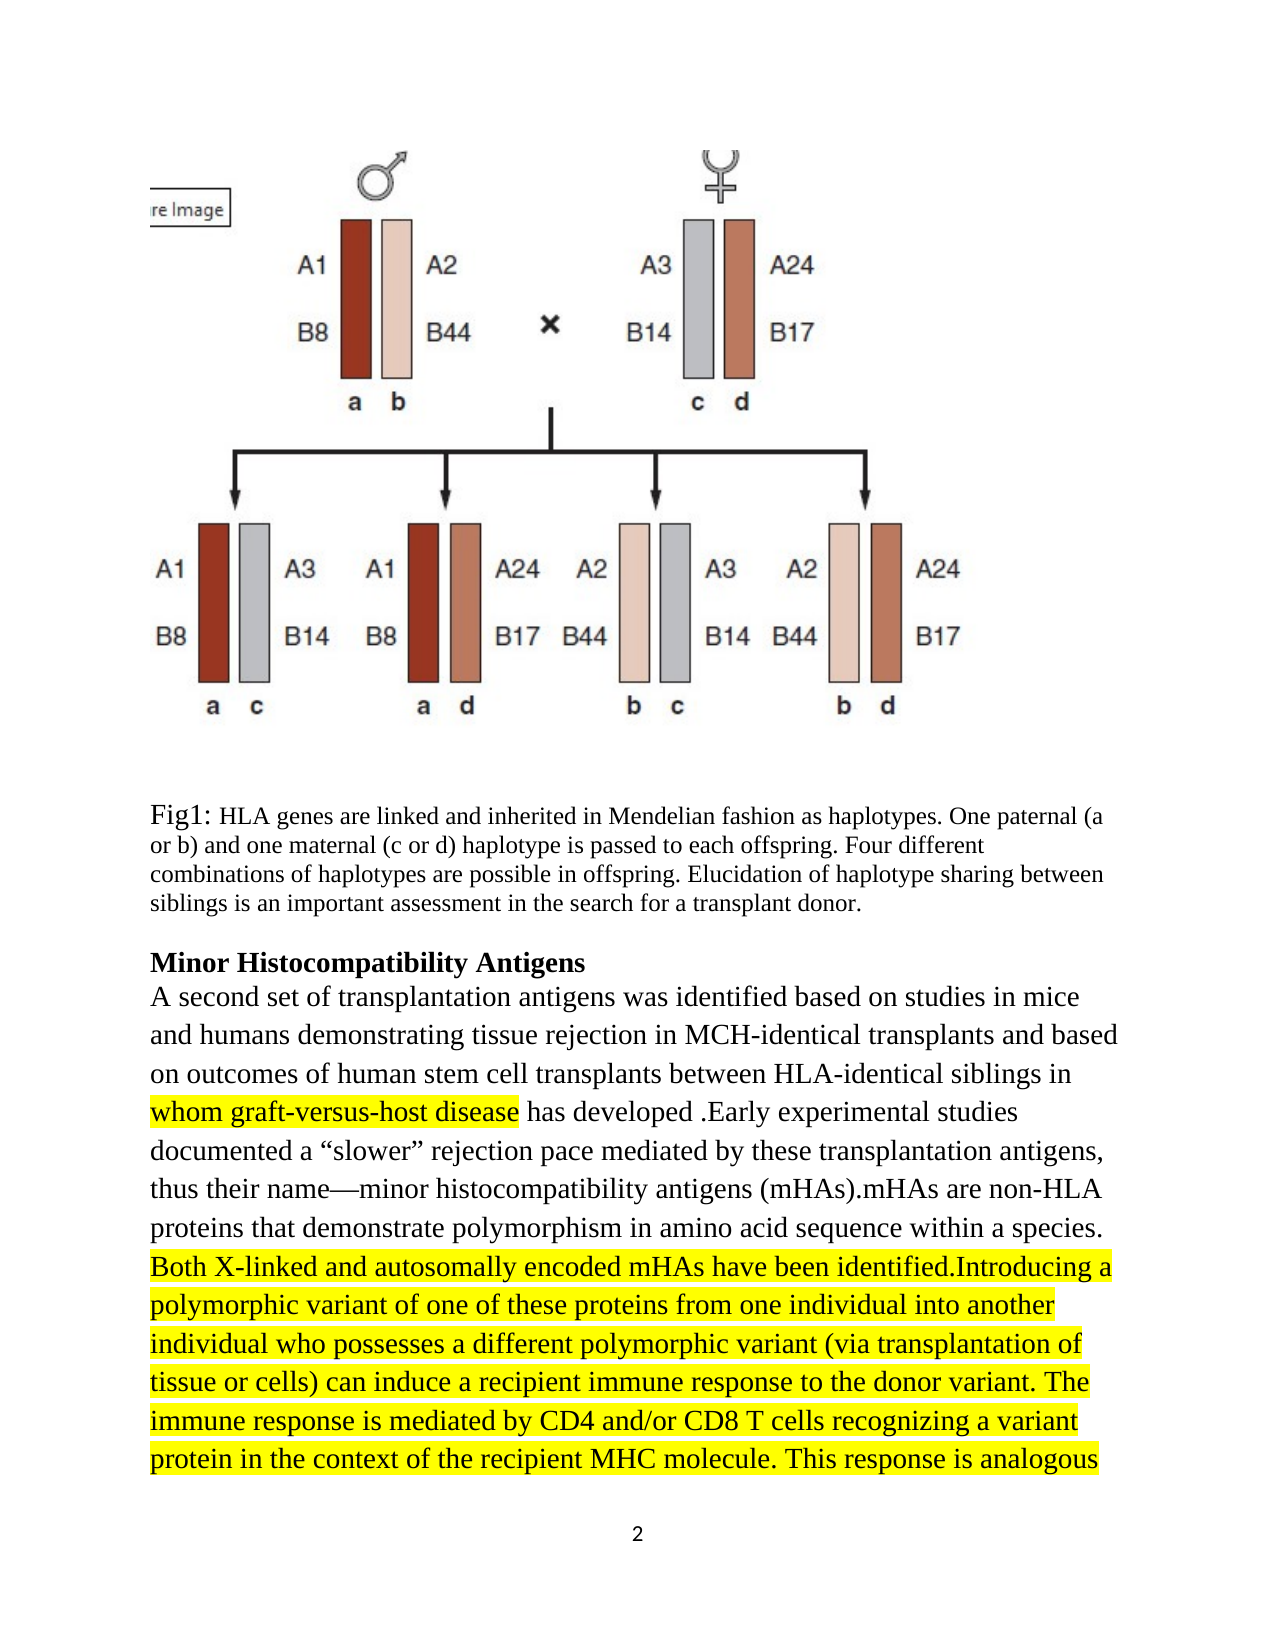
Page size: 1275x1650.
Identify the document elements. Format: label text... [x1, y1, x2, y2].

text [150, 979, 1125, 1475]
picture [150, 150, 1054, 738]
text Minor Histocompatibility Antigens [150, 945, 1125, 979]
text Fig1: HLA genes are linked and inherited in Mendelian fashion as haplotypes. One paternal (a or b) and one maternal (c or d) haplotype is passed to each offspring. Four different combinations of haplotypes are possible in offspring. Elucidation of haplotype sharing between siblings is an important assessment in the search for a transplant donor. [150, 797, 1125, 917]
